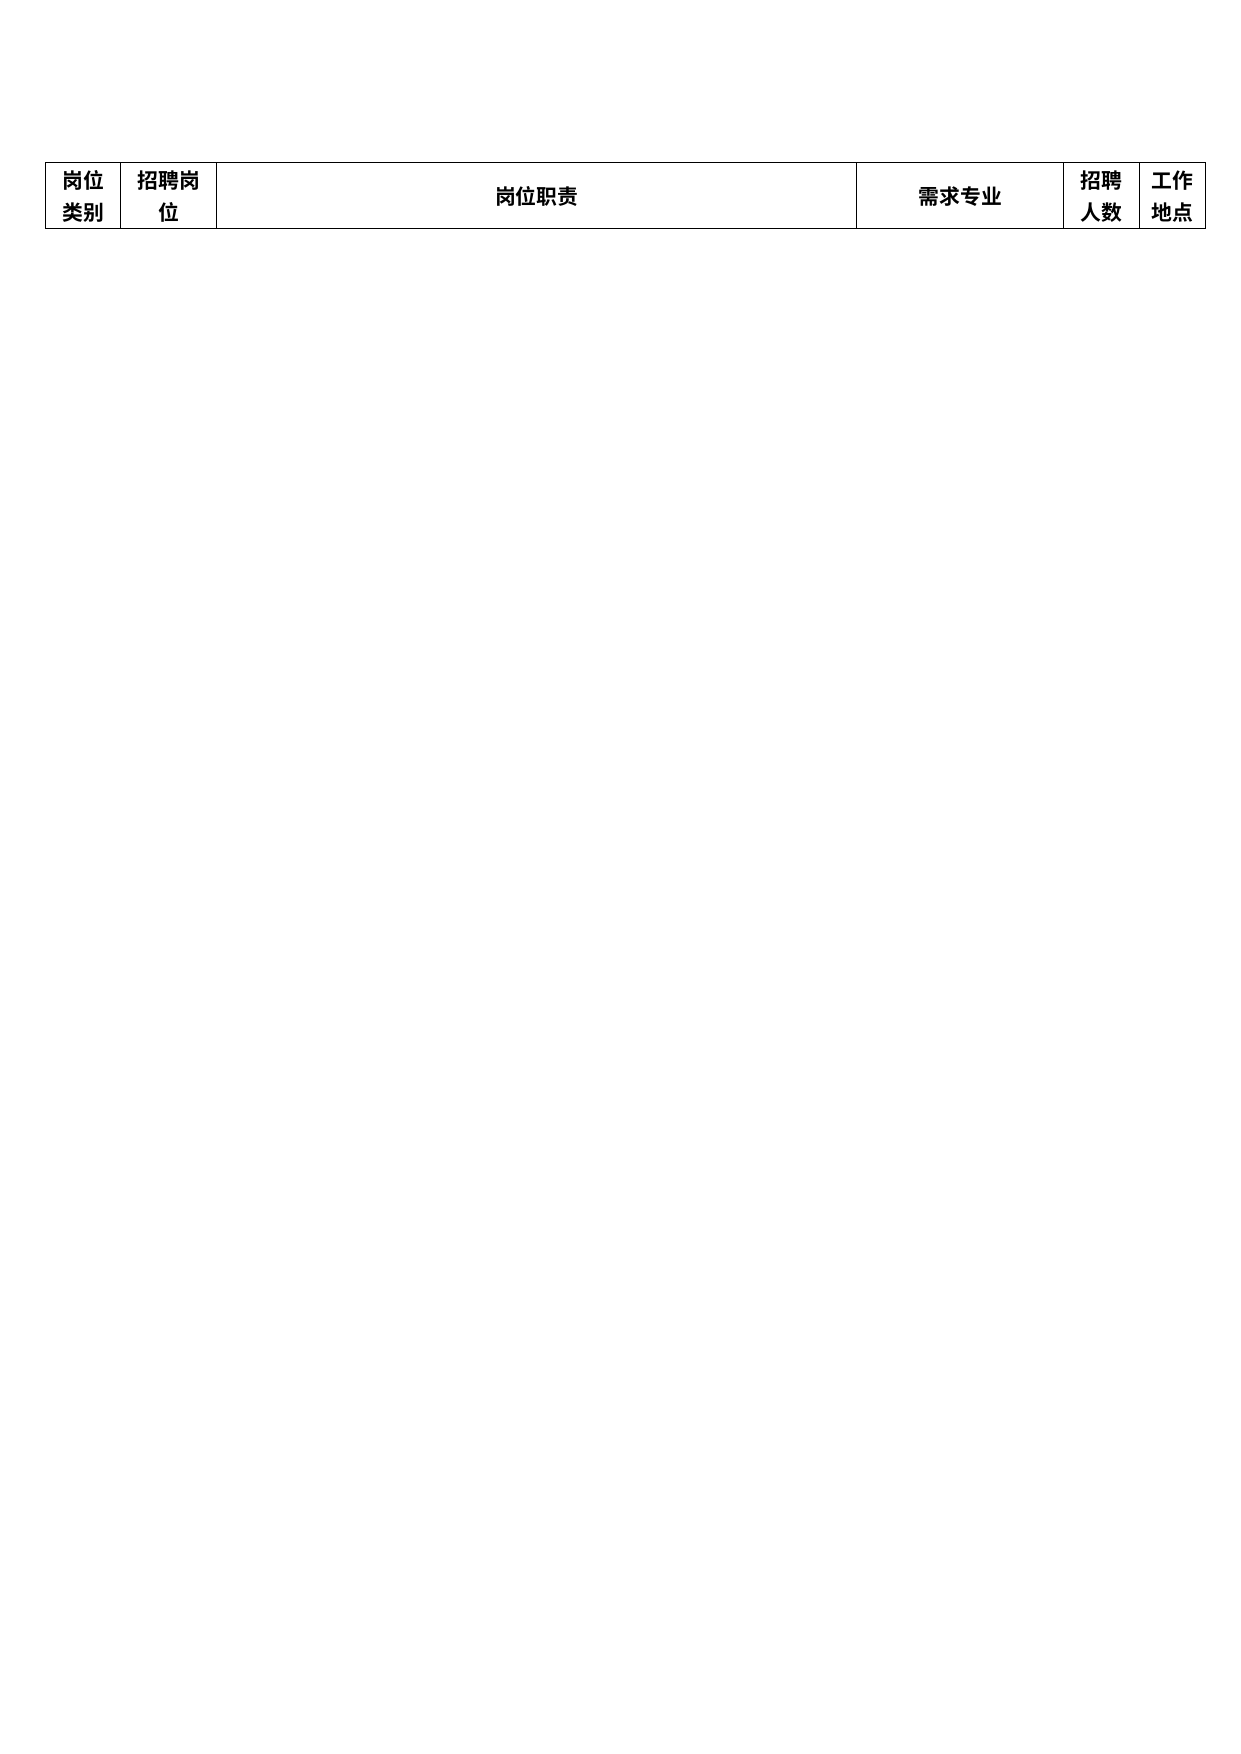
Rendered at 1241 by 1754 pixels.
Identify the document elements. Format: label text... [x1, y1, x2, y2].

table_header 需求专业 [857, 163, 1063, 228]
table_header 岗位类别 [46, 163, 120, 228]
table_header 工作地点 [1140, 163, 1205, 228]
table_header 岗位职责 [217, 163, 856, 228]
table_header 招聘人数 [1064, 163, 1139, 228]
table_header 招聘岗位 [121, 163, 216, 228]
